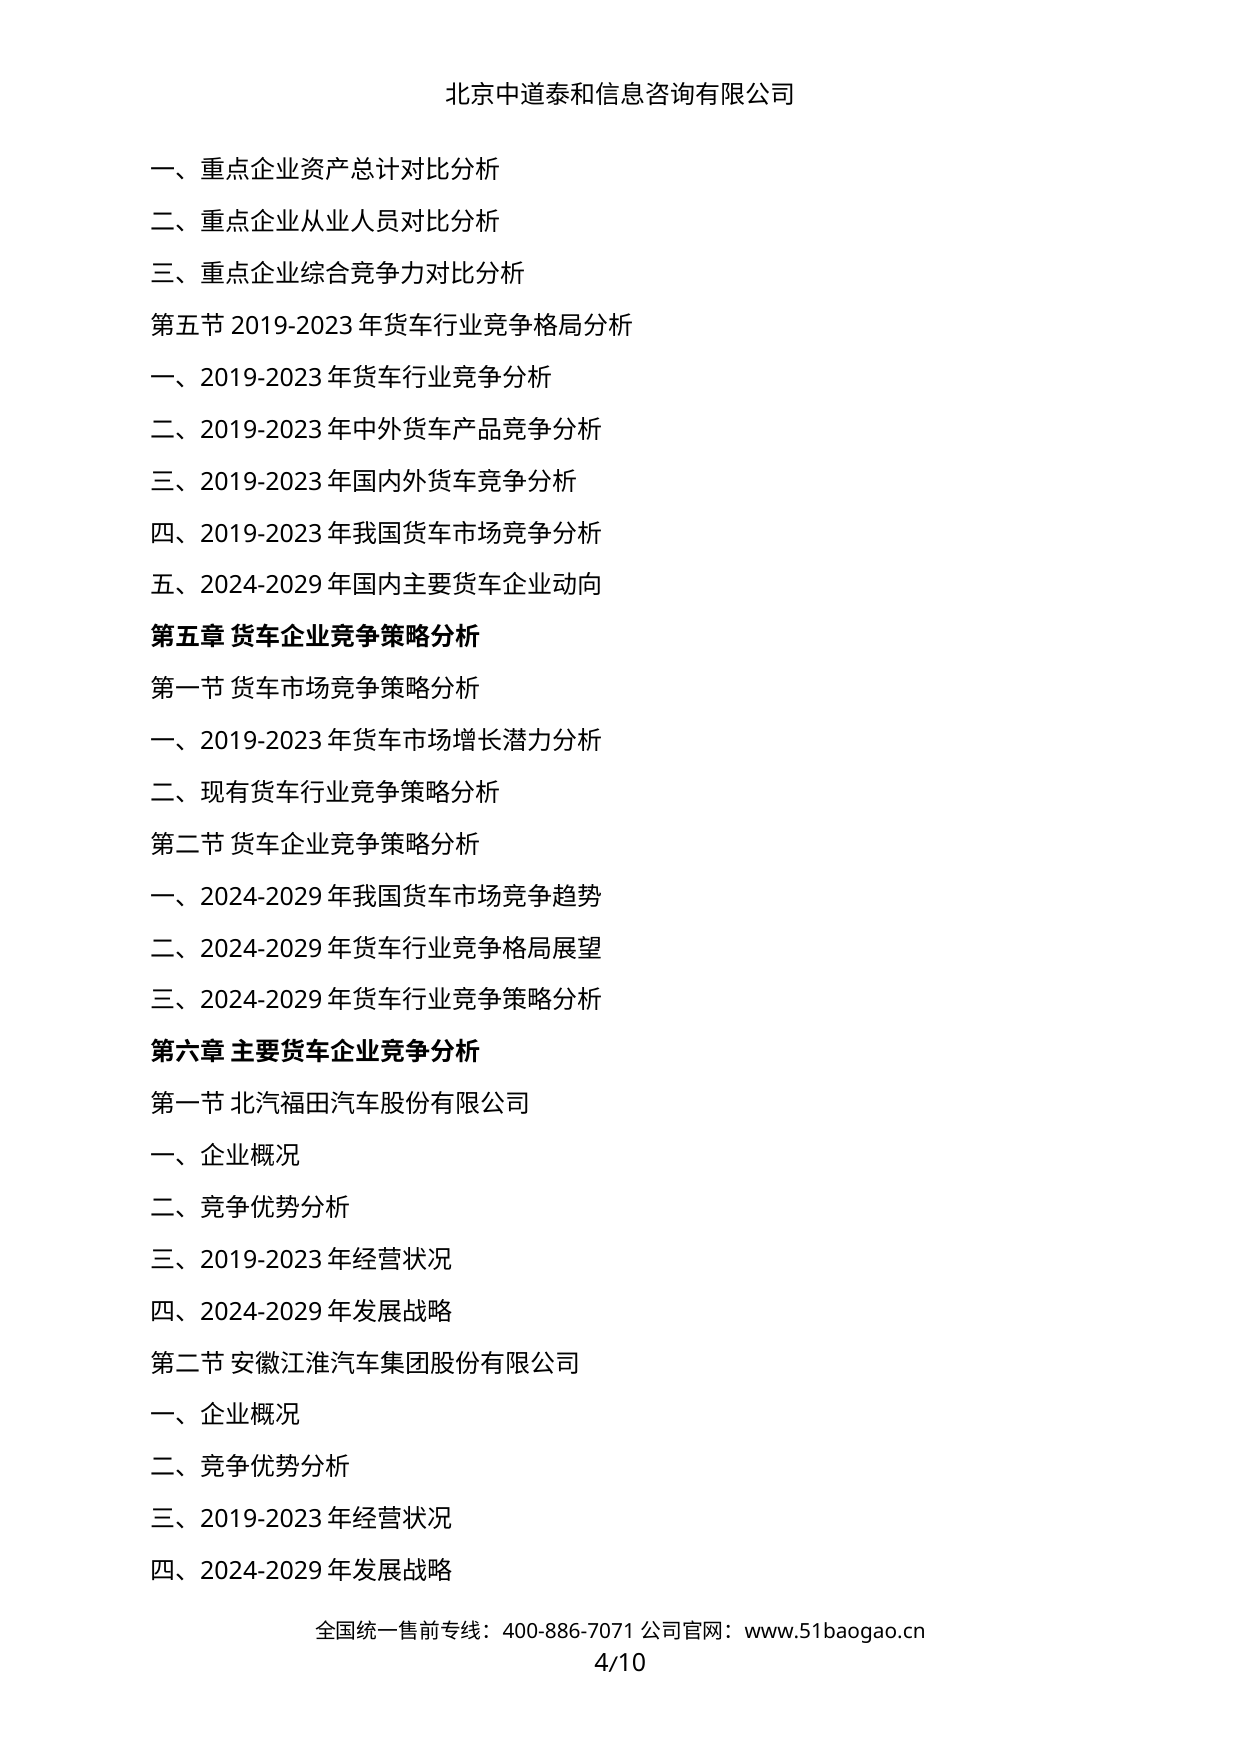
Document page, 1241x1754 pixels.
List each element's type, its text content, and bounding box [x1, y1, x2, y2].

text 二、2019-2023年中外货车产品竞争分析 [150, 409, 1090, 446]
text 第一节 货车市场竞争策略分析 [150, 669, 1090, 705]
text 一、2019-2023年货车市场增长潜力分析 [150, 721, 1090, 757]
text 一、2019-2023年货车行业竞争分析 [150, 357, 1090, 394]
text 二、竞争优势分析 [150, 1447, 1090, 1483]
text 第六章 主要货车企业竞争分析 [150, 1032, 1090, 1068]
text 第二节 安徽江淮汽车集团股份有限公司 [150, 1343, 1090, 1379]
text 二、现有货车行业竞争策略分析 [150, 772, 1090, 809]
text 四、2024-2029年发展战略 [150, 1291, 1090, 1327]
text 二、竞争优势分析 [150, 1187, 1090, 1224]
text 第一节 北汽福田汽车股份有限公司 [150, 1084, 1090, 1120]
text 一、重点企业资产总计对比分析 [150, 150, 1090, 186]
text 第五章 货车企业竞争策略分析 [150, 617, 1090, 653]
text 第五节 2019-2023年货车行业竞争格局分析 [150, 306, 1090, 342]
text 一、企业概况 [150, 1136, 1090, 1172]
text 四、2019-2023年我国货车市场竞争分析 [150, 513, 1090, 549]
text 第二节 货车企业竞争策略分析 [150, 824, 1090, 861]
text 二、重点企业从业人员对比分析 [150, 202, 1090, 238]
text 一、2024-2029年我国货车市场竞争趋势 [150, 876, 1090, 912]
text 一、企业概况 [150, 1395, 1090, 1431]
text 三、重点企业综合竞争力对比分析 [150, 254, 1090, 290]
text 三、2019-2023年经营状况 [150, 1499, 1090, 1535]
text 三、2024-2029年货车行业竞争策略分析 [150, 980, 1090, 1016]
text 四、2024-2029年发展战略 [150, 1551, 1090, 1587]
text 三、2019-2023年国内外货车竞争分析 [150, 461, 1090, 497]
text 五、2024-2029年国内主要货车企业动向 [150, 565, 1090, 601]
text 二、2024-2029年货车行业竞争格局展望 [150, 928, 1090, 964]
text 三、2019-2023年经营状况 [150, 1239, 1090, 1276]
